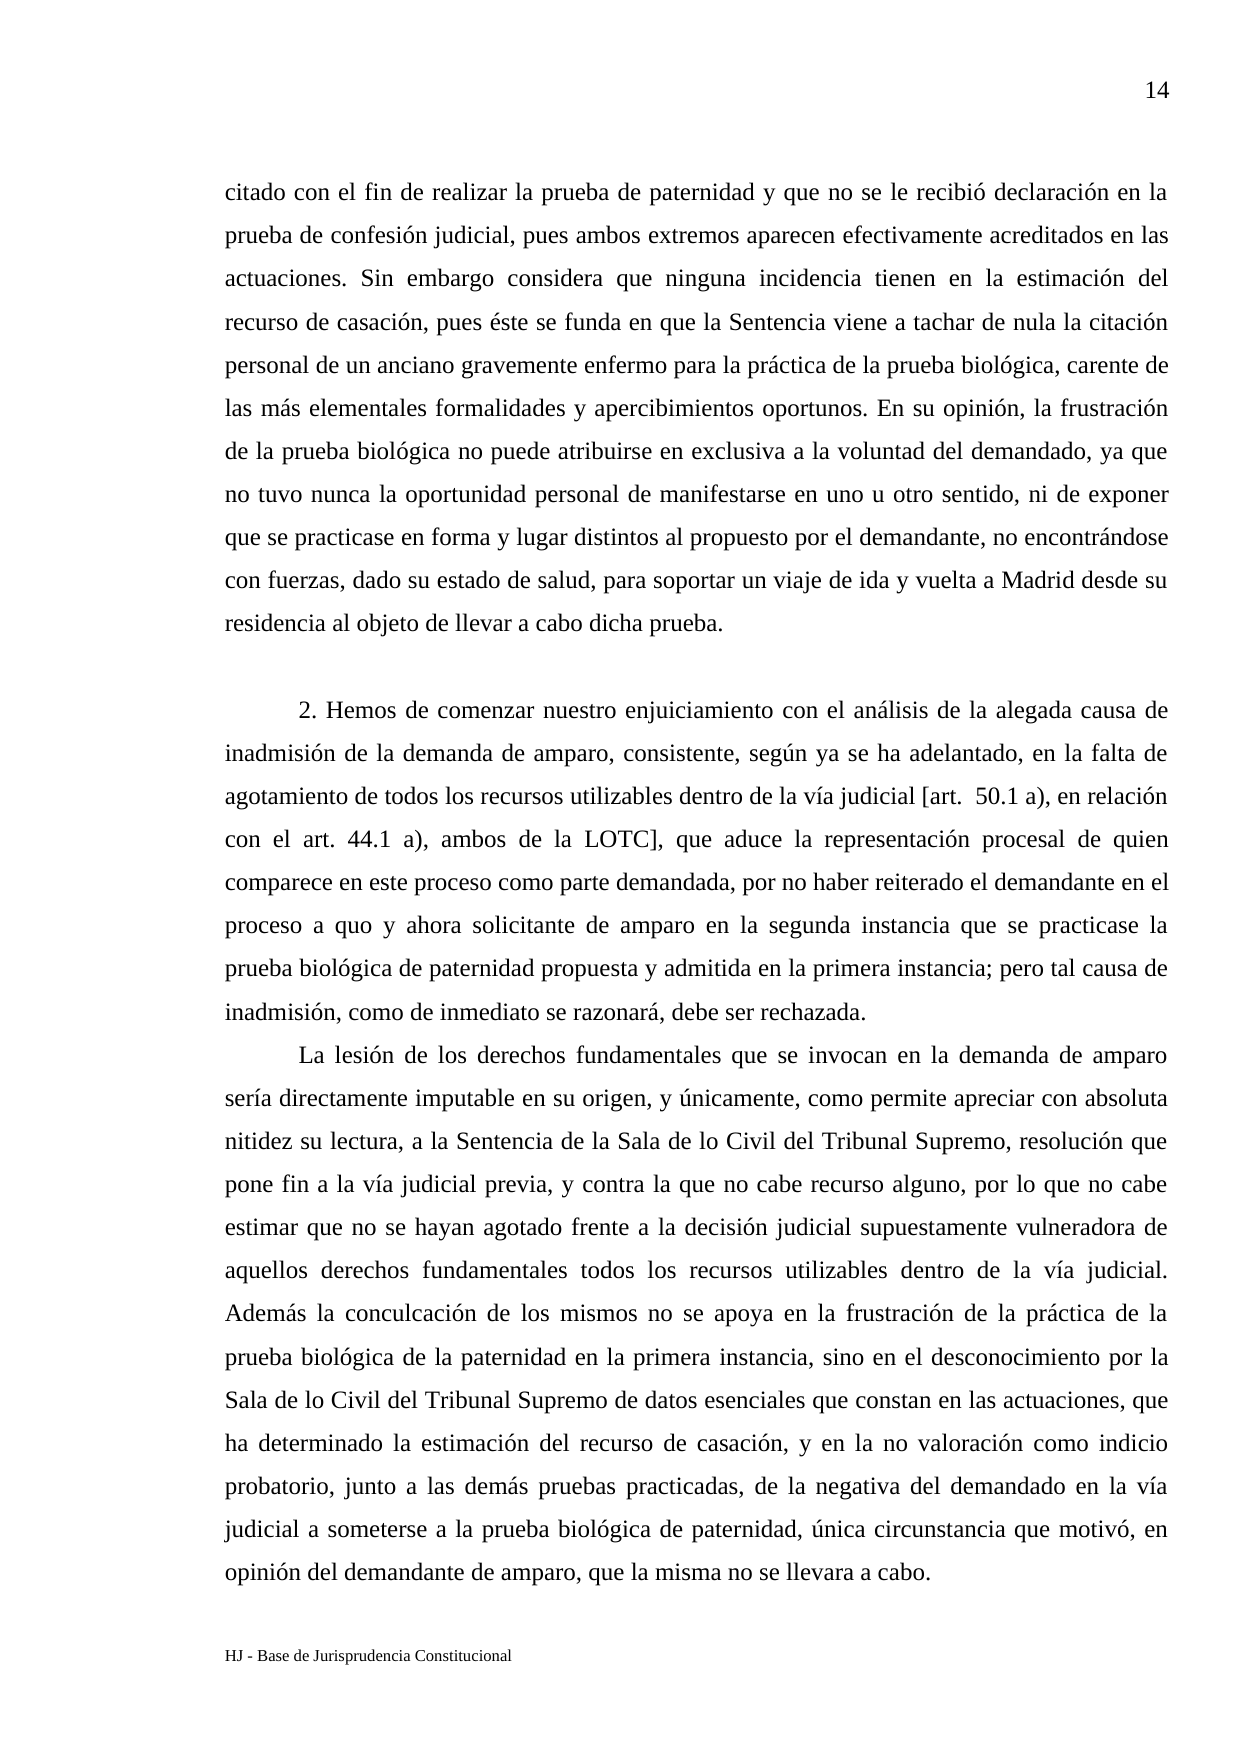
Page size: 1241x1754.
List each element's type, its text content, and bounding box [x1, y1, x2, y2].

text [224, 177, 1169, 637]
text 2. Hemos de comenzar nuestro enjuiciamiento con el análisis de la alegada causa de inadmisión de la demanda de amparo, consistente, según ya se ha adelantado, en la falta de agotamiento de todos los recursos utilizables dentro de la vía judicial [art. 50.1 a), en relación con el art. 44.1 a), ambos de la LOTC], que aduce la representación procesal de quien comparece en este proceso como parte demandada, por no haber reiterado el demandante en el proceso a quo y ahora solicitante de amparo en la segunda instancia que se practicase la prueba biológica de paternidad propuesta y admitida en la primera instancia; pero tal causa de inadmisión, como de inmediato se razonará, debe ser rechazada. [224, 695, 1169, 1025]
text La lesión de los derechos fundamentales que se invocan en la demanda de amparo sería directamente imputable en su origen, y únicamente, como permite apreciar con absoluta nitidez su lectura, a la Sentencia de la Sala de lo Civil del Tribunal Supremo, resolución que pone fin a la vía judicial previa, y contra la que no cabe recurso alguno, por lo que no cabe estimar que no se hayan agotado frente a la decisión judicial supuestamente vulneradora de aquellos derechos fundamentales todos los recursos utilizables dentro de la vía judicial. Además la conculcación de los mismos no se apoya en la frustración de la práctica de la prueba biológica de la paternidad en la primera instancia, sino en el desconocimiento por la Sala de lo Civil del Tribunal Supremo de datos esenciales que constan en las actuaciones, que ha determinado la estimación del recurso de casación, y en la no valoración como indicio probatorio, junto a las demás pruebas practicadas, de la negativa del demandado en la vía judicial a someterse a la prueba biológica de paternidad, única circunstancia que motivó, en opinión del demandante de amparo, que la misma no se llevara a cabo. [224, 1040, 1169, 1586]
